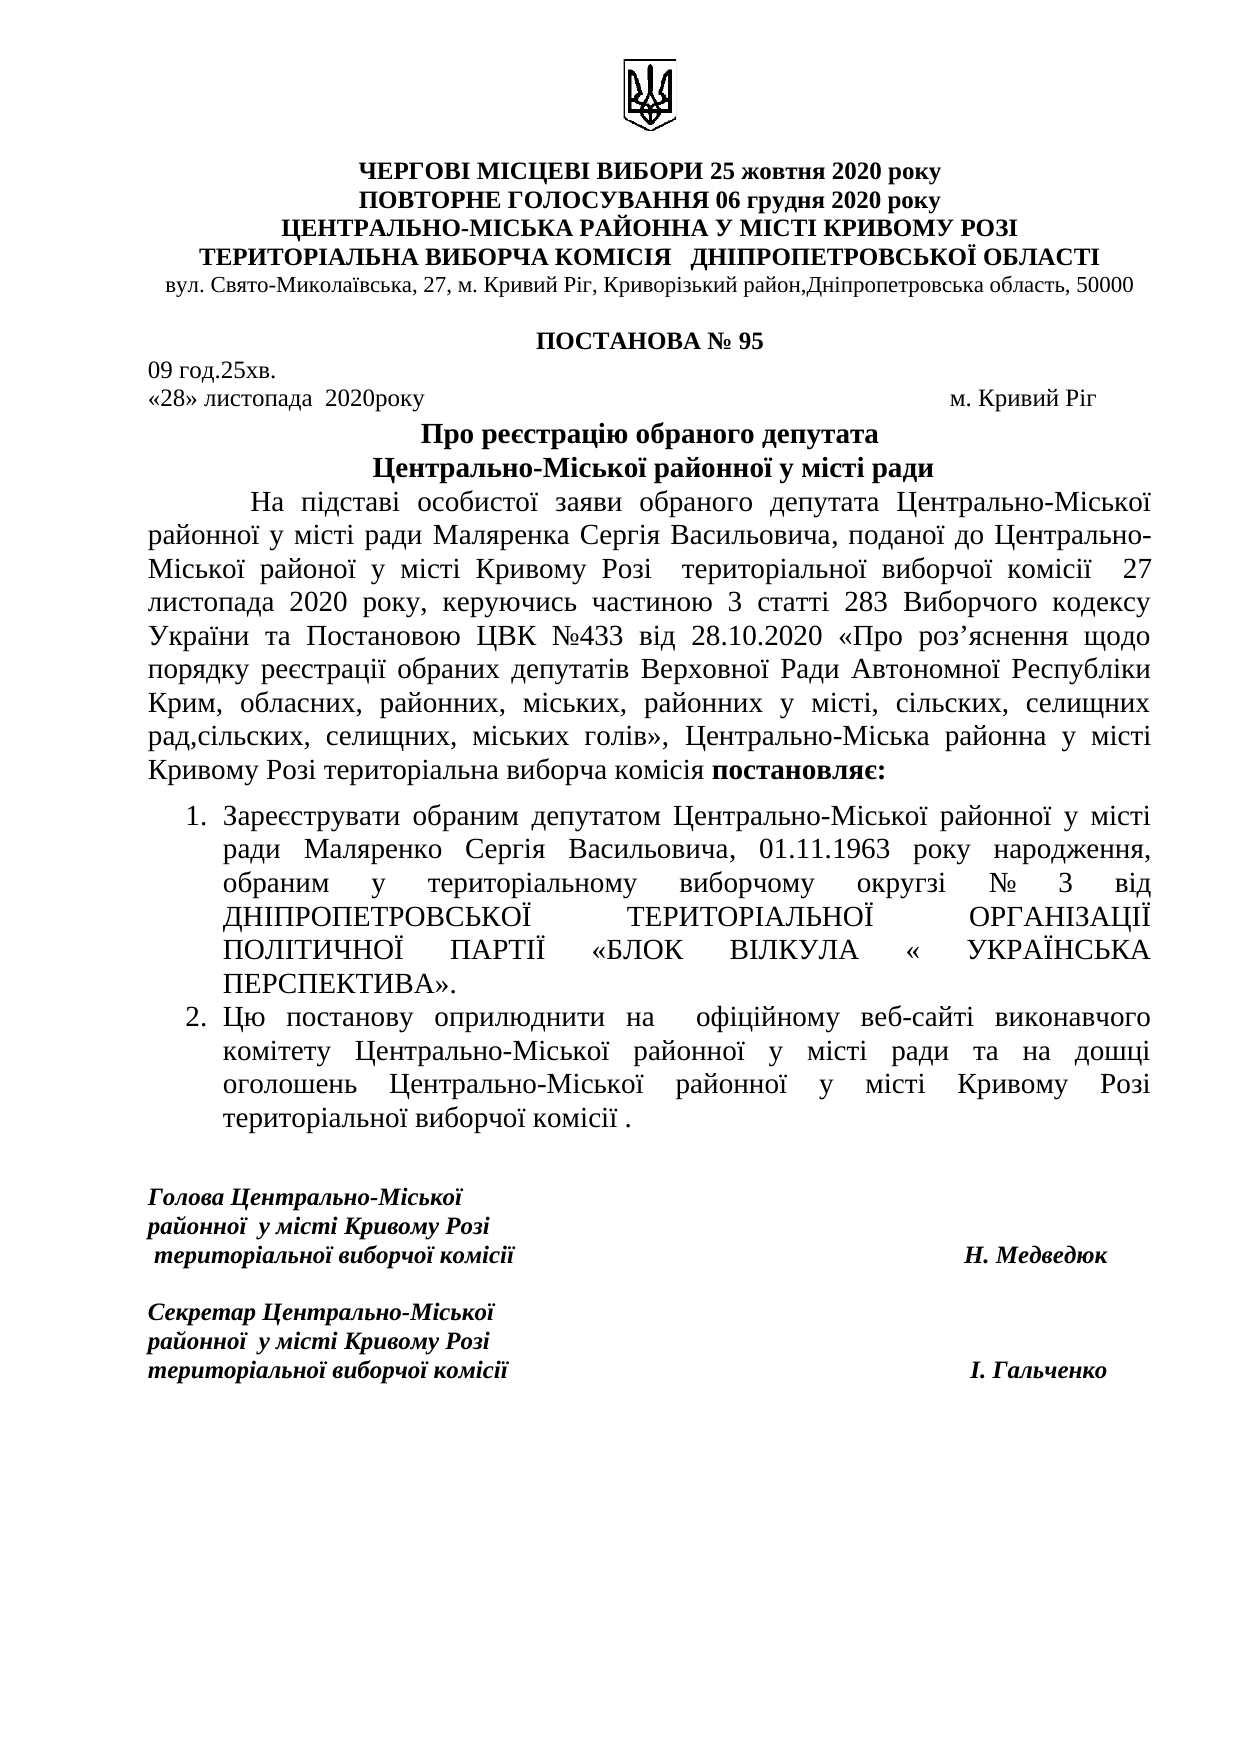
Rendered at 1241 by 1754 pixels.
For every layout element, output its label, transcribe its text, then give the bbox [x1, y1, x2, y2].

picture [623, 59, 677, 131]
list Зареєструвати обраним депутатом Центрально-Міської районної у місті ради Маляренко Сергія Васильовича, 01.11.1963 року народження, обраним у територіальному виборчому округзі № 3 від ДНІПРОПЕТРОВСЬКОЇ ТЕРИТОРІАЛЬНОЇ ОРГАНІЗАЦІЇ ПОЛІТИЧНОЇ ПАРТІЇ «БЛОК ВІЛКУЛА « УКРАЇНСЬКА ПЕРСПЕКТИВА». [185, 798, 1152, 999]
text ТЕРИТОРІАЛЬНА ВИБОРЧА КОМІСІЯ ДНІПРОПЕТРОВСЬКОЇ ОБЛАСТІ [148, 242, 1152, 271]
text районної у місті Кривому Розі [148, 1326, 1152, 1355]
text ЦЕНТРАЛЬНО-МІСЬКА РАЙОННА У МІСТІ КРИВОМУ РОЗІ [148, 213, 1152, 242]
text 09 год.25хв. [148, 355, 1152, 383]
text Про реєстрацію обраного депутата [148, 417, 1152, 450]
text територіальної виборчої комісії І. Гальченко [148, 1355, 1152, 1383]
text Голова Центрально-Міської [148, 1182, 1152, 1211]
text ПОСТАНОВА № 95 [148, 326, 1152, 355]
text Центрально-Міської районної у місті ради [148, 450, 1152, 484]
text ПОВТОРНЕ ГОЛОСУВАННЯ 06 грудня 2020 року [148, 185, 1152, 213]
text На підставі особистої заяви обраного депутата Центрально-Міської районної у місті ради Маляренка Сергія Васильовича, поданої до Центрально-Міської районої у місті Кривому Розі територіальної виборчої комісії 27 листопада 2020 року, керуючись частиною 3 статті 283 Виборчого кодексу України та Постановою ЦВК №433 від 28.10.2020 «Про роз’яснення щодо порядку реєстрації обраних депутатів Верховної Ради Автономної Республіки Крим, обласних, районних, міських, районних у місті, сільских, селищних рад,сільских, селищних, міських голів», Центрально-Міська районна у місті Кривому Розі територіальна виборча комісія постановляє: [148, 484, 1152, 786]
text територіальної виборчої комісії Н. Медведюк Секретар Центрально-Міської [148, 1240, 1152, 1326]
list Цю постанову оприлюднити на офіційному веб-сайті виконавчого комітету Центрально-Міської районної у місті ради та на дошці оголошень Центрально-Міської районної у місті Кривому Розі територіальної виборчої комісії . [185, 999, 1152, 1133]
text ЧЕРГОВІ МІСЦЕВІ ВИБОРИ 25 жовтня 2020 року [148, 156, 1152, 185]
text вул. Свято-Миколаївська, . Кривий Ріг, Криворізький район,Дніпропетровська область, 50000 [148, 271, 1152, 297]
text «28» листопада 2020року м. Кривий Ріг [148, 383, 1152, 412]
text районної у місті Кривому Розі [148, 1211, 1152, 1240]
